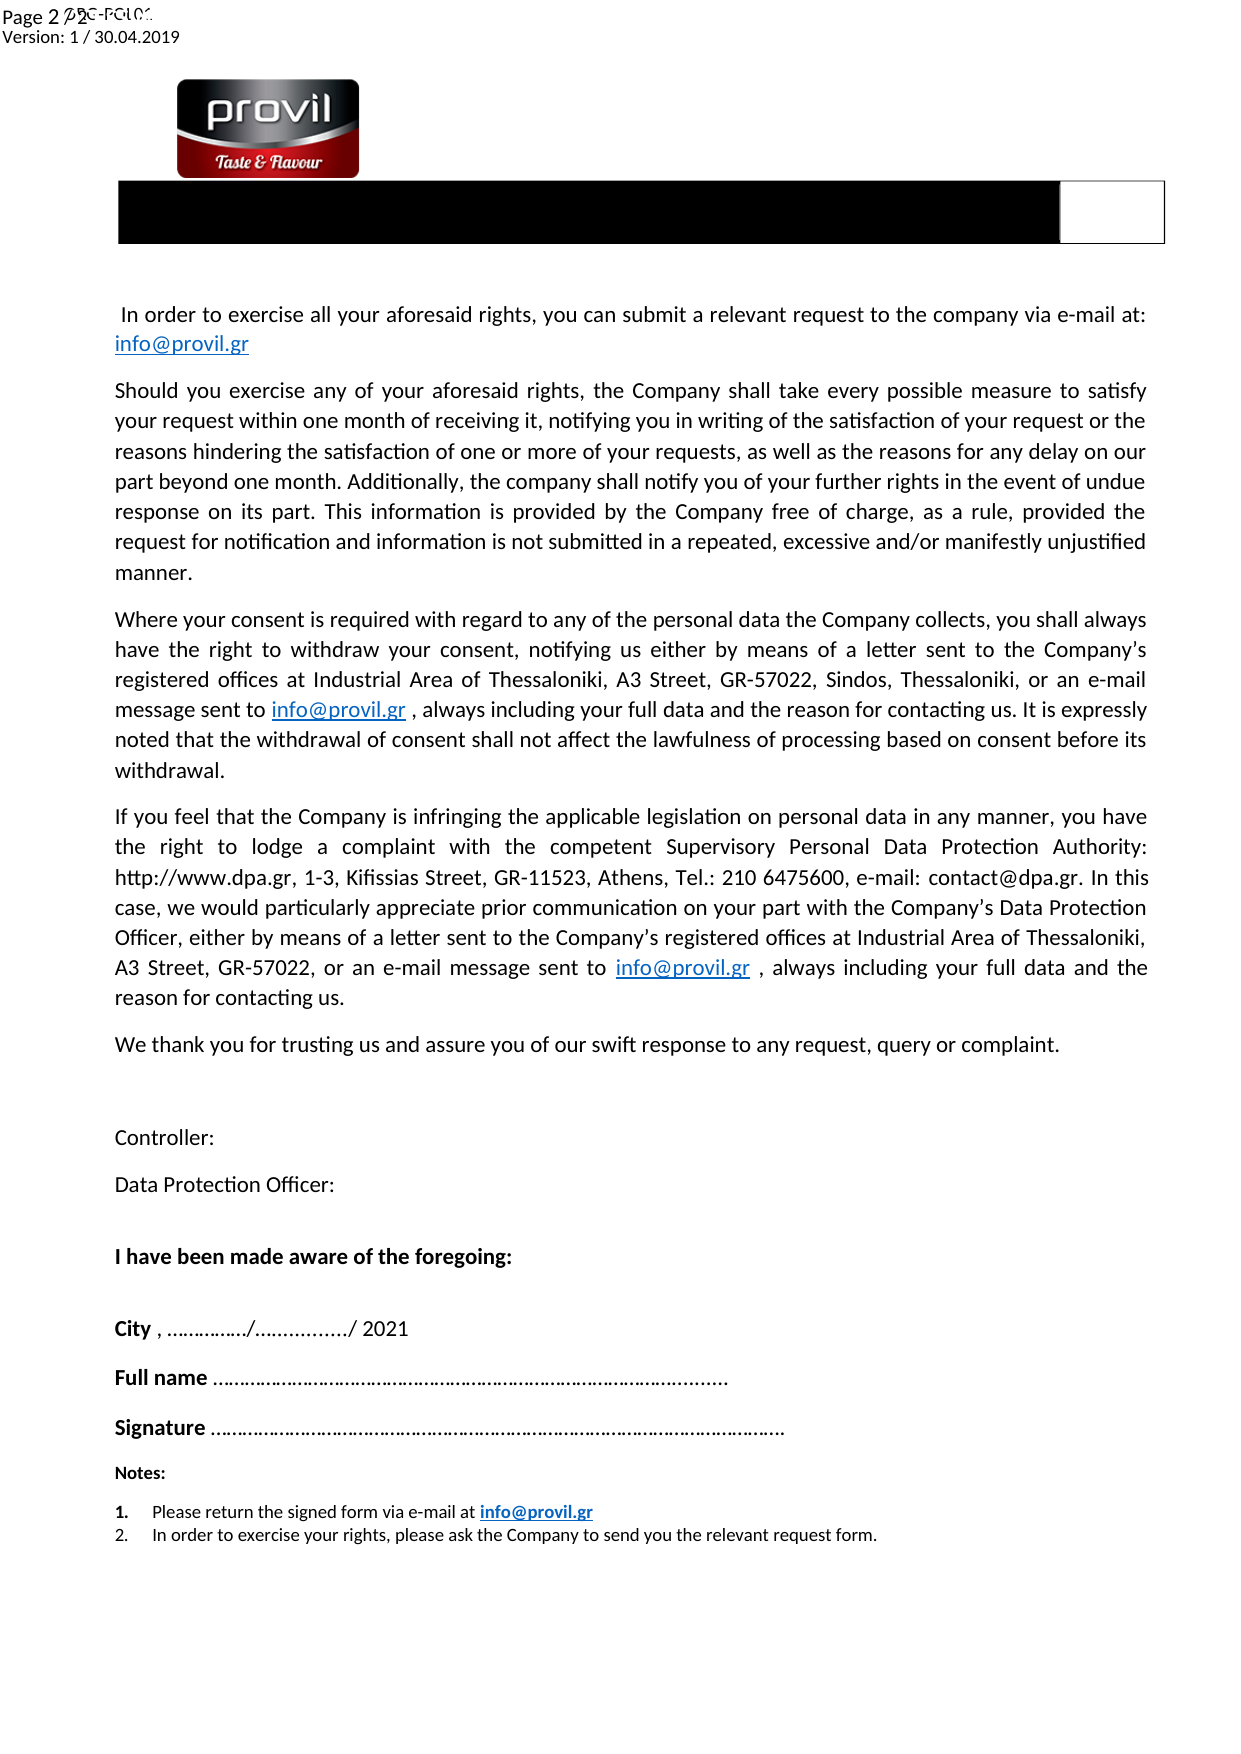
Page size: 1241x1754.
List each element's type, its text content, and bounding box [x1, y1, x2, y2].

list In order to exercise your rights, please ask the Company to send you the relevant request form. [114, 1524, 1163, 1547]
text If you feel that the Company is infringing the applicable legislation on personal data in any manner, you have the right to lodge a complaint with the competent Supervisory Personal Data Protection Authority: http://www.dpa.gr, 1-3, Kifissias Street, GR-11523, Athens, Tel.: 210 6475600, e-mail: contact@dpa.gr. In this case, we would particularly appreciate prior communication on your part with the Company’s Data Protection Officer, either by means of a letter sent to the Company’s registered offices at Industrial Area of Thessaloniki, A3 Street, GR-57022, or an e-mail message sent to info@provil.gr , always including your full data and the reason for contacting us. [114, 802, 1149, 1011]
text We thank you for trusting us and assure you of our swift response to any request, query or complaint. [114, 1030, 1148, 1058]
text Full name …………………………………………………………………………….......... [114, 1363, 1163, 1392]
subtitle I have been made aware of the foregoing: [114, 1242, 1163, 1270]
text Data Protection Officer: [114, 1170, 1163, 1198]
text Should you exercise any of your aforesaid rights, the Company shall take every possible measure to satisfy your request within one month of receiving it, notifying you in writing of the satisfaction of your request or the reasons hindering the satisfaction of one or more of your requests, as well as the reasons for any delay on our part beyond one month. Additionally, the company shall notify you of your further rights in the event of undue response on its part. This information is provided by the Company free of charge, as a rule, provided the request for notification and information is not submitted in a repeated, excessive and/or manifestly unjustified manner. [114, 376, 1149, 586]
text In order to exercise all your aforesaid rights, you can submit a relevant request to the company via e-mail at: info@provil.gr [114, 300, 1149, 358]
picture [176, 79, 360, 178]
text Notes: [114, 1461, 1163, 1484]
text Controller: [114, 1123, 1163, 1151]
text Signature ………………………………………………………………………………………………. [114, 1413, 1163, 1441]
text Where your consent is required with regard to any of the personal data the Company collects, you shall always have the right to withdraw your consent, notifying us either by means of a letter sent to the Company’s registered offices at Industrial Area of Thessaloniki, A3 Street, GR-57022, Sindos, Thessaloniki, or an e-mail message sent to info@provil.gr , always including your full data and the reason for contacting us. It is expressly noted that the withdrawal of consent shall not affect the lawfulness of processing based on consent before its withdrawal. [114, 605, 1149, 784]
list Please return the signed form via e-mail at info@provil.gr [114, 1501, 1163, 1523]
text City , ……………/… / 2021 [114, 1314, 1163, 1342]
